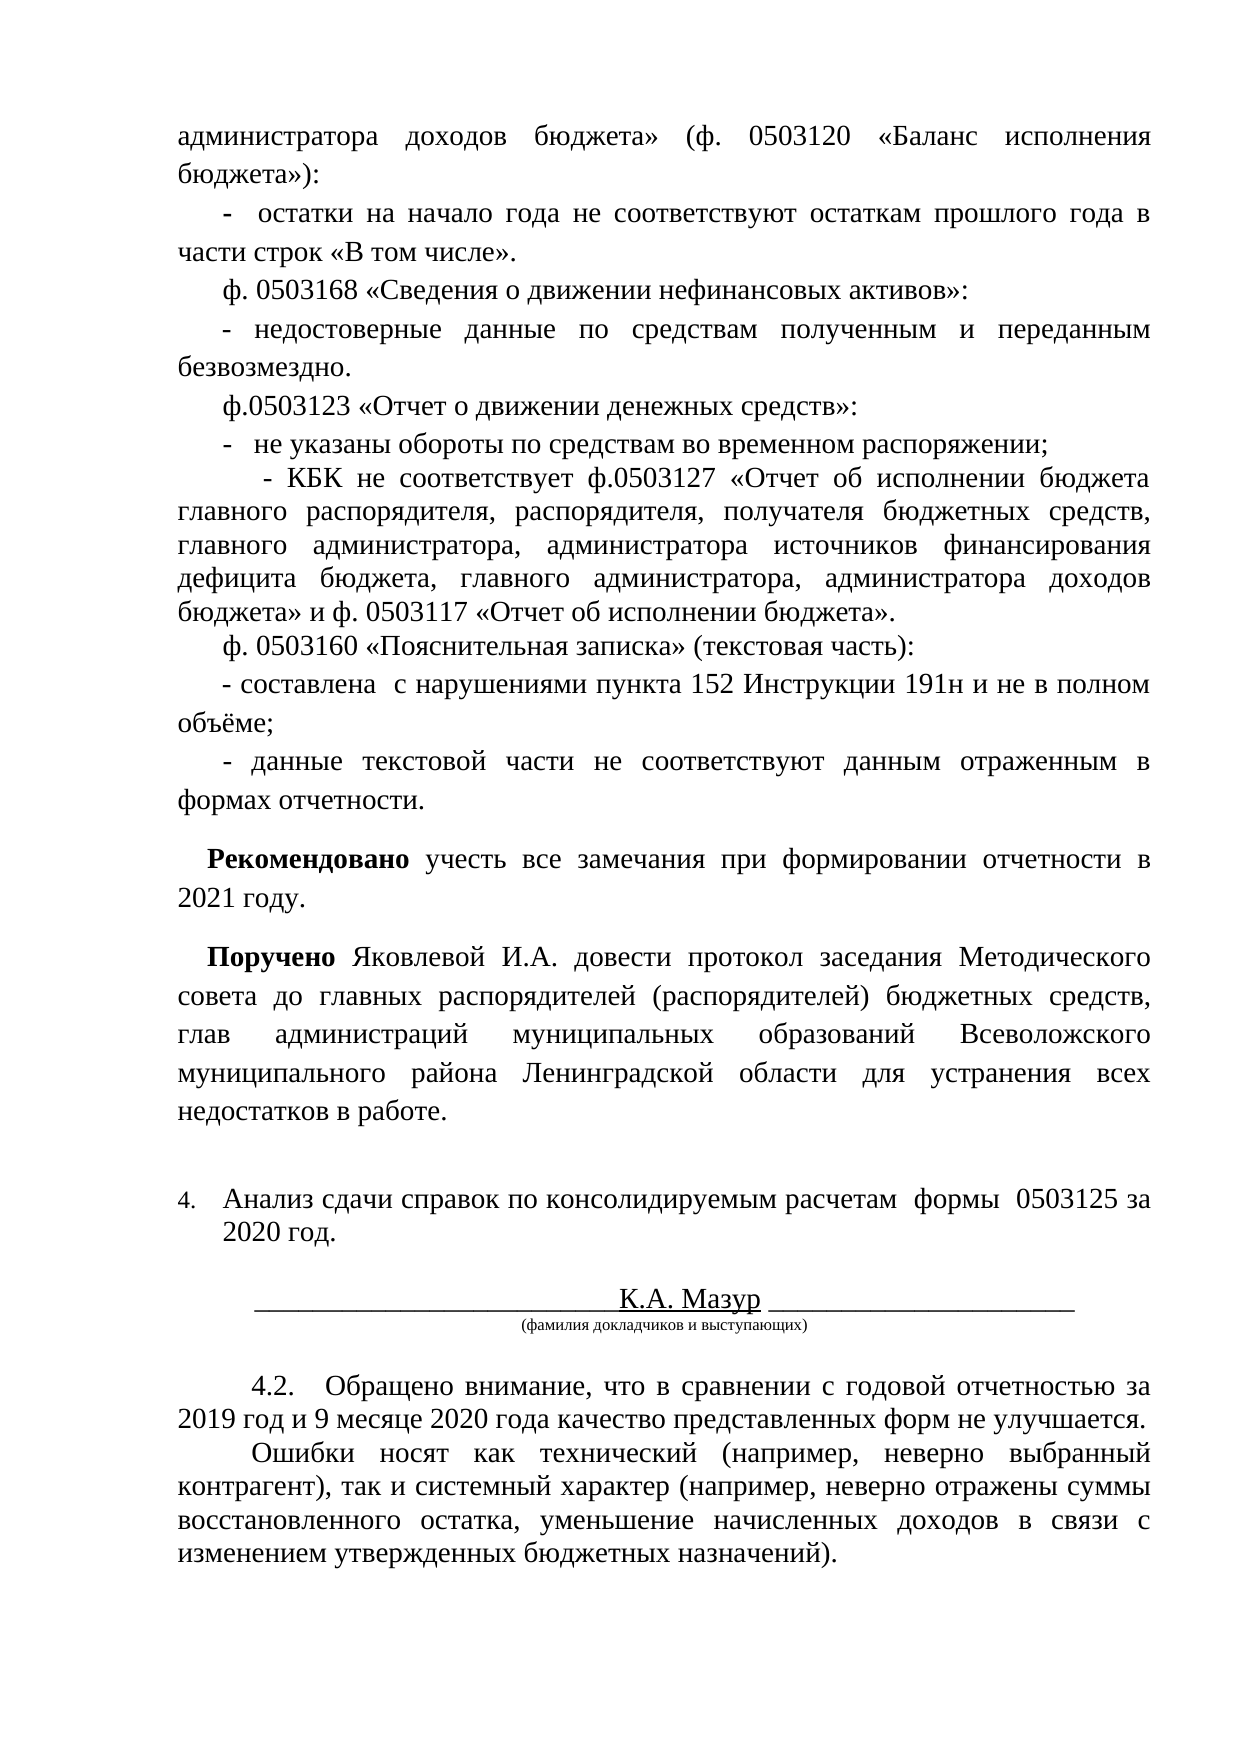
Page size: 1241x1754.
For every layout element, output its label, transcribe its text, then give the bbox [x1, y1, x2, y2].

text - КБК не соответствует ф.0503127 «Отчет об исполнении бюджета главного распорядителя, распорядителя, получателя бюджетных средств, главного администратора, администратора источников финансирования дефицита бюджета, главного администратора, администратора доходов бюджета» и ф. 0503117 «Отчет об исполнении бюджета». [177, 460, 1152, 628]
list ф. 0503160 «Пояснительная записка» (текстовая часть): [222, 628, 1152, 661]
text (фамилия докладчиков и выступающих) [177, 1315, 1152, 1334]
list - остатки на начало года не соответствуют остаткам прошлого года в части строк «В том числе». [177, 195, 1152, 267]
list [177, 118, 1152, 190]
list ф.0503123 «Отчет о движении денежных средств»: [222, 388, 1152, 421]
list - недостоверные данные по средствам полученным и переданным безвозмездно. [177, 311, 1152, 383]
list - составлена с нарушениями пункта 152 Инструкции 191н и не в полном объёме; [177, 666, 1152, 738]
text Поручено Яковлевой И.А. довести протокол заседания Методического совета до главных распорядителей (распорядителей) бюджетных средств, глав администраций муниципальных образований Всеволожского муниципального района Ленинградской области для устранения всех недостатков в работе. [177, 939, 1152, 1127]
text Рекомендовано учесть все замечания при формировании отчетности в 2021 году. [177, 841, 1152, 913]
list Анализ сдачи справок по консолидируемым расчетам формы 0503125 за 2020 год. [177, 1181, 1152, 1248]
list ф. 0503168 «Сведения о движении нефинансовых активов»: [222, 272, 1152, 306]
list - не указаны обороты по средствам во временном распоряжении; [222, 426, 1152, 460]
list Обращено внимание, что в сравнении с годовой отчетностью за 2019 год и 9 месяце 2020 года качество представленных форм не улучшается. [177, 1368, 1152, 1435]
text _________________________К.А. Мазур _____________________ [177, 1281, 1152, 1315]
list Ошибки носят как технический (например, неверно выбранный контрагент), так и системный характер (например, неверно отражены суммы восстановленного остатка, уменьшение начисленных доходов в связи с изменением утвержденных бюджетных назначений). [177, 1435, 1152, 1569]
list - данные текстовой части не соответствуют данным отраженным в формах отчетности. [177, 743, 1152, 815]
